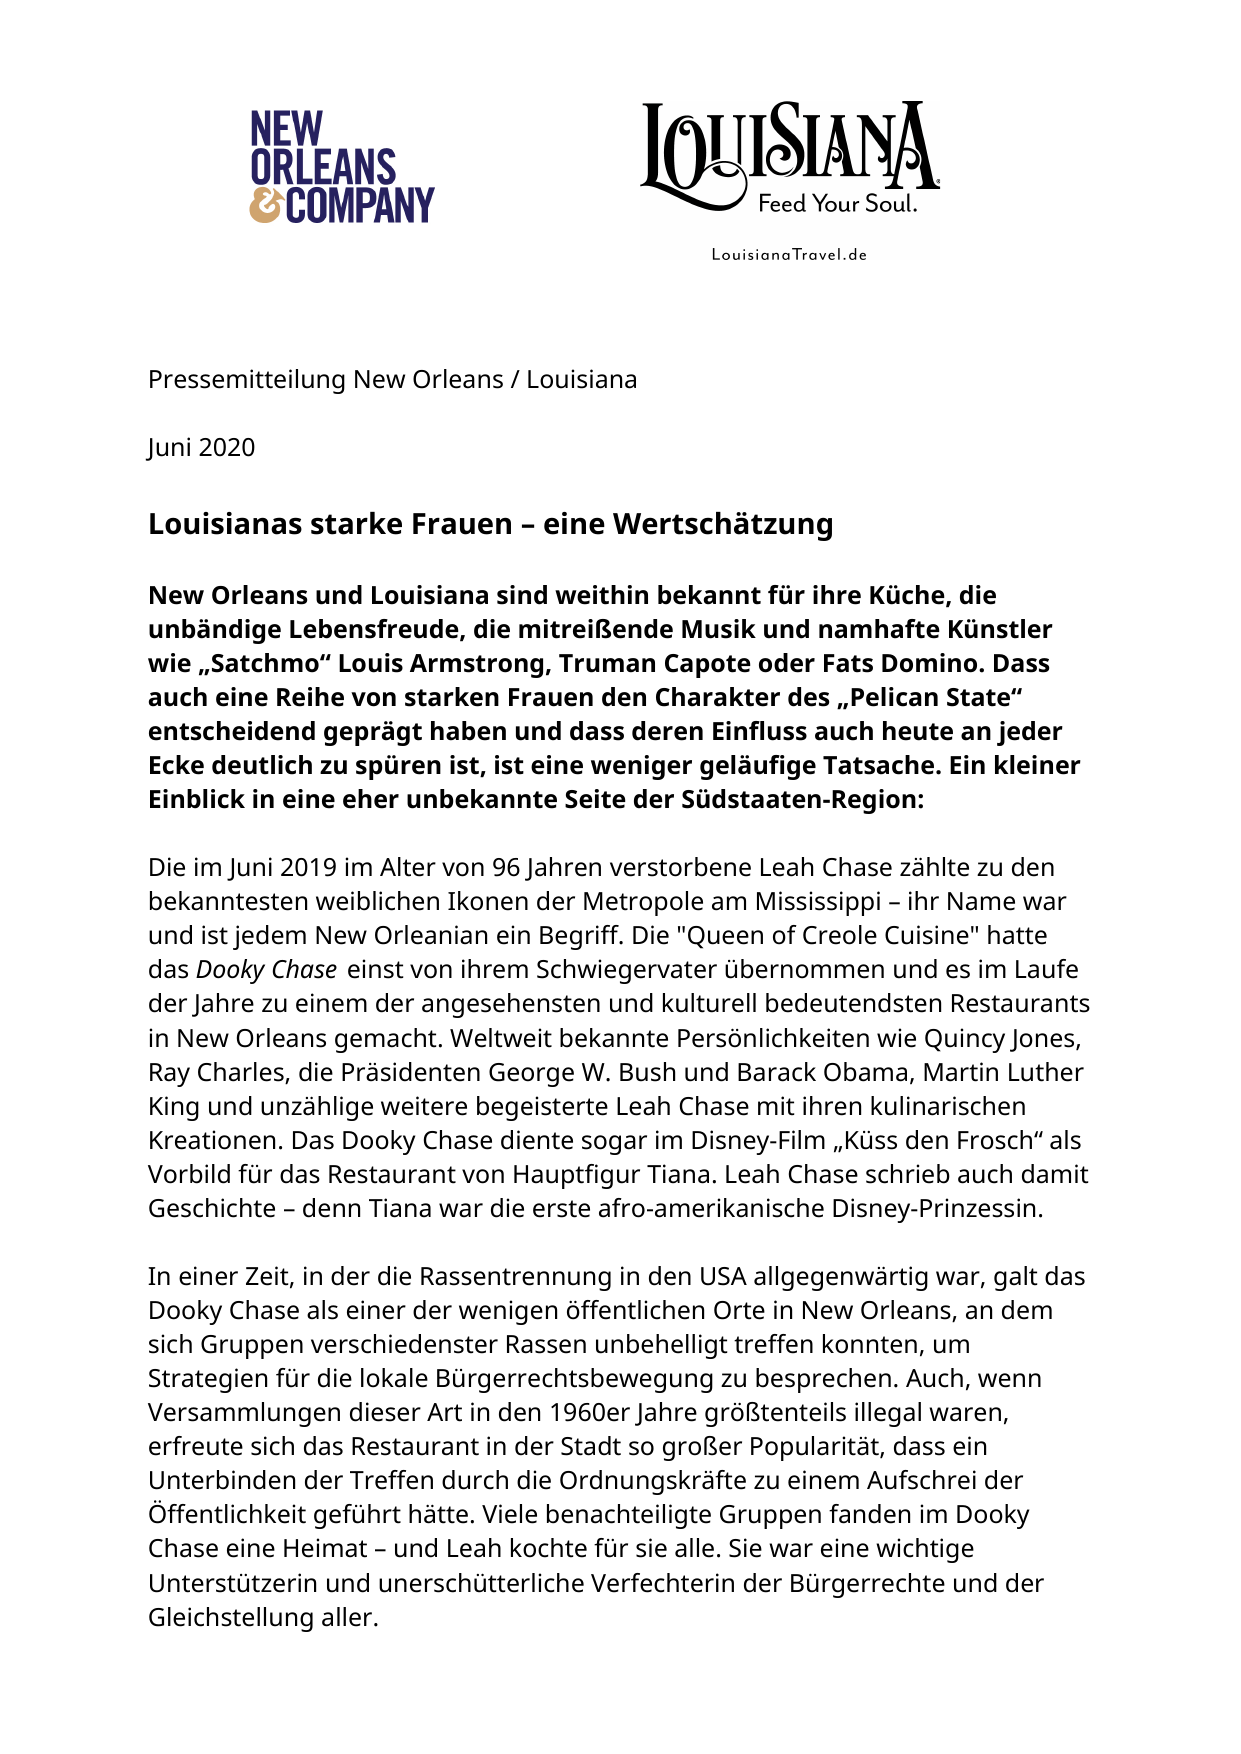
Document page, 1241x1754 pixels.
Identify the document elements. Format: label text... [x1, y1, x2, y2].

text New Orleans und Louisiana sind weithin bekannt für ihre Küche, die unbändige Lebensfreude, die mitreißende Musik und namhafte Künstler wie „Satchmo“ Louis Armstrong, Truman Capote oder Fats Domino. Dass auch eine Reihe von starken Frauen den Charakter des „Pelican State“ entscheidend geprägt haben und dass deren Einfluss auch heute an jeder Ecke deutlich zu spüren ist, ist eine weniger geläufige Tatsache. Ein kleiner Einblick in eine eher unbekannte Seite der Südstaaten-Region: [148, 577, 1093, 816]
picture [640, 101, 941, 260]
text Juni 2020 [148, 430, 1093, 464]
text Louisianas starke Frauen – eine Wertschätzung [148, 504, 1093, 543]
text Die im Juni 2019 im Alter von 96 Jahren verstorbene Leah Chase zählte zu den bekanntesten weiblichen Ikonen der Metropole am Mississippi – ihr Name war und ist jedem New Orleanian ein Begriff. Die "Queen of Creole Cuisine" hatte das Dooky Chase einst von ihrem Schwiegervater übernommen und es im Laufe der Jahre zu einem der angesehensten und kulturell bedeutendsten Restaurants in New Orleans gemacht. Weltweit bekannte Persönlichkeiten wie Quincy Jones, Ray Charles, die Präsidenten George W. Bush und Barack Obama, Martin Luther King und unzählige weitere begeisterte Leah Chase mit ihren kulinarischen Kreationen. Das Dooky Chase diente sogar im Disney-Film „Küss den Frosch“ als Vorbild für das Restaurant von Hauptfigur Tiana. Leah Chase schrieb auch damit Geschichte – denn Tiana war die erste afro-amerikanische Disney-Prinzessin. [148, 850, 1093, 1259]
picture [212, 73, 472, 260]
text Pressemitteilung New Orleans / Louisiana [148, 362, 1093, 396]
text In einer Zeit, in der die Rassentrennung in den USA allgegenwärtig war, galt das Dooky Chase als einer der wenigen öffentlichen Orte in New Orleans, an dem sich Gruppen verschiedenster Rassen unbehelligt treffen konnten, um Strategien für die lokale Bürgerrechtsbewegung zu besprechen. Auch, wenn Versammlungen dieser Art in den 1960er Jahre größtenteils illegal waren, erfreute sich das Restaurant in der Stadt so großer Popularität, dass ein Unterbinden der Treffen durch die Ordnungskräfte zu einem Aufschrei der Öffentlichkeit geführt hätte. Viele benachteiligte Gruppen fanden im Dooky Chase eine Heimat – und Leah kochte für sie alle. Sie war eine wichtige Unterstützerin und unerschütterliche Verfechterin der Bürgerrechte und der Gleichstellung aller. [148, 1259, 1093, 1633]
